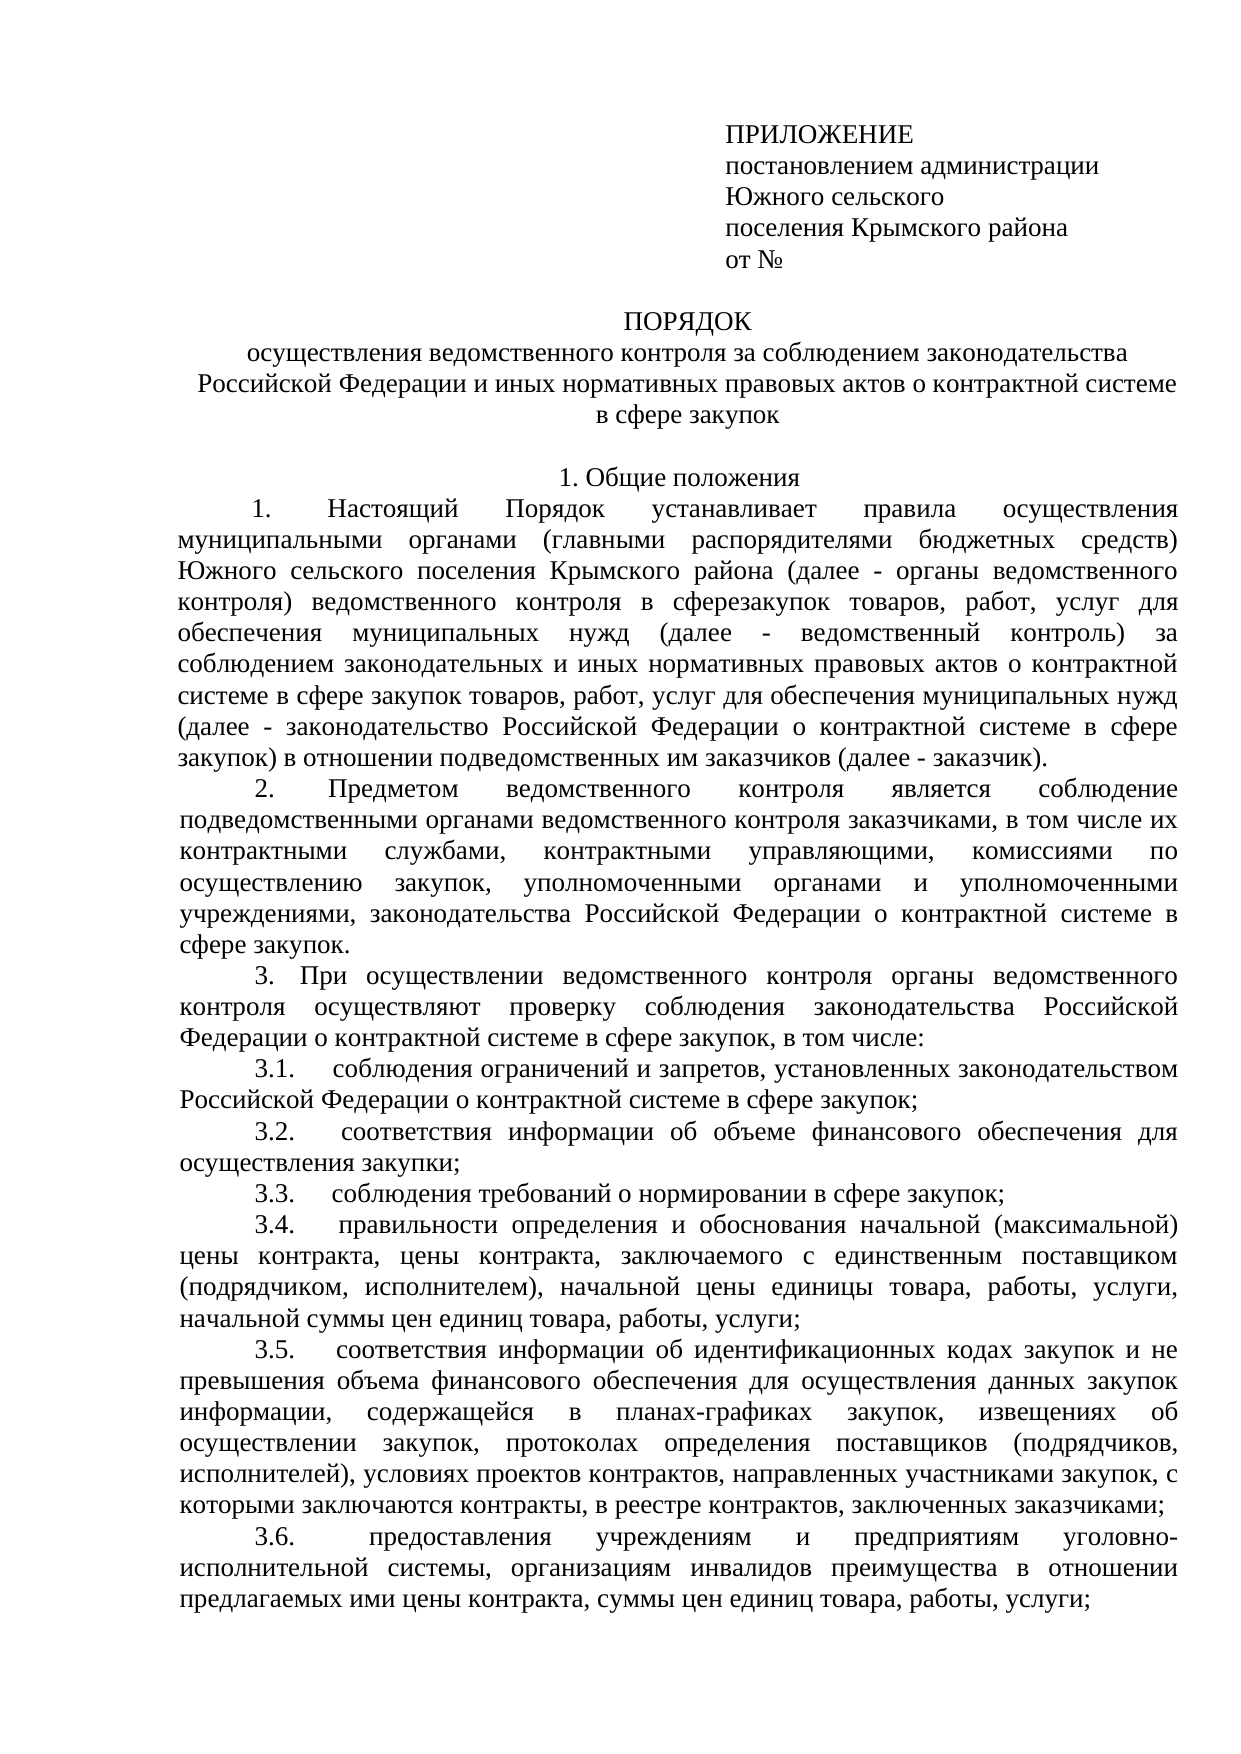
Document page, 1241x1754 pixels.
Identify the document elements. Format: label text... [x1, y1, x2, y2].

text Южного сельского [725, 180, 1181, 212]
list соответствия информации об объеме финансового обеспечения для осуществления закупки; [179, 1115, 1179, 1177]
list При осуществлении ведомственного контроля органы ведомственного контроля осуществляют проверку соблюдения законодательства Российской Федерации о контрактной системе в сфере закупок, в том числе: [179, 959, 1179, 1052]
text 1. Общие положения [177, 461, 1181, 492]
text поселения Крымского района [725, 212, 1181, 243]
list правильности определения и обоснования начальной (максимальной) цены контракта, цены контракта, заключаемого с единственным поставщиком (подрядчиком, исполнителем), начальной цены единицы товара, работы, услуги, начальной суммы цен единиц товара, работы, услуги; [179, 1208, 1179, 1333]
list Настоящий Порядок устанавливает правила осуществления муниципальными органами (главными распорядителями бюджетных средств) Южного сельского поселения Крымского района (далее - органы ведомственного контроля) ведомственного контроля в сферезакупок товаров, работ, услуг для обеспечения муниципальных нужд (далее - ведомственный контроль) за соблюдением законодательных и иных нормативных правовых актов о контрактной системе в сфере закупок товаров, работ, услуг для обеспечения муниципальных нужд (далее - законодательство Российской Федерации о контрактной системе в сфере закупок) в отношении подведомственных им заказчиков (далее - заказчик). [177, 492, 1179, 772]
list Предметом ведомственного контроля является соблюдение подведомственными органами ведомственного контроля заказчиками, в том числе их контрактными службами, контрактными управляющими, комиссиями по осуществлению закупок, уполномоченными органами и уполномоченными учреждениями, законодательства Российской Федерации о контрактной системе в сфере закупок. [179, 772, 1179, 959]
text ПОРЯДОК [194, 305, 1181, 336]
text осуществления ведомственного контроля за соблюдением законодательства Российской Федерации и иных нормативных правовых актов о контрактной системе в сфере закупок [194, 336, 1181, 429]
list соблюдения ограничений и запретов, установленных законодательством Российской Федерации о контрактной системе в сфере закупок; [179, 1052, 1179, 1115]
list предоставления учреждениям и предприятиям уголовно-исполнительной системы, организациям инвалидов преимущества в отношении предлагаемых ими цены контракта, суммы цен единиц товара, работы, услуги; [179, 1520, 1179, 1613]
list соблюдения требований о нормировании в сфере закупок; [179, 1177, 1181, 1208]
text от № [725, 243, 1181, 274]
list соответствия информации об идентификационных кодах закупок и не превышения объема финансового обеспечения для осуществления данных закупок информации, содержащейся в планах-графиках закупок, извещениях об осуществлении закупок, протоколах определения поставщиков (подрядчиков, исполнителей), условиях проектов контрактов, направленных участниками закупок, с которыми заключаются контракты, в реестре контрактов, заключенных заказчиками; [179, 1333, 1179, 1520]
text ПРИЛОЖЕНИЕ [725, 118, 1181, 149]
text постановлением администрации [725, 149, 1181, 180]
